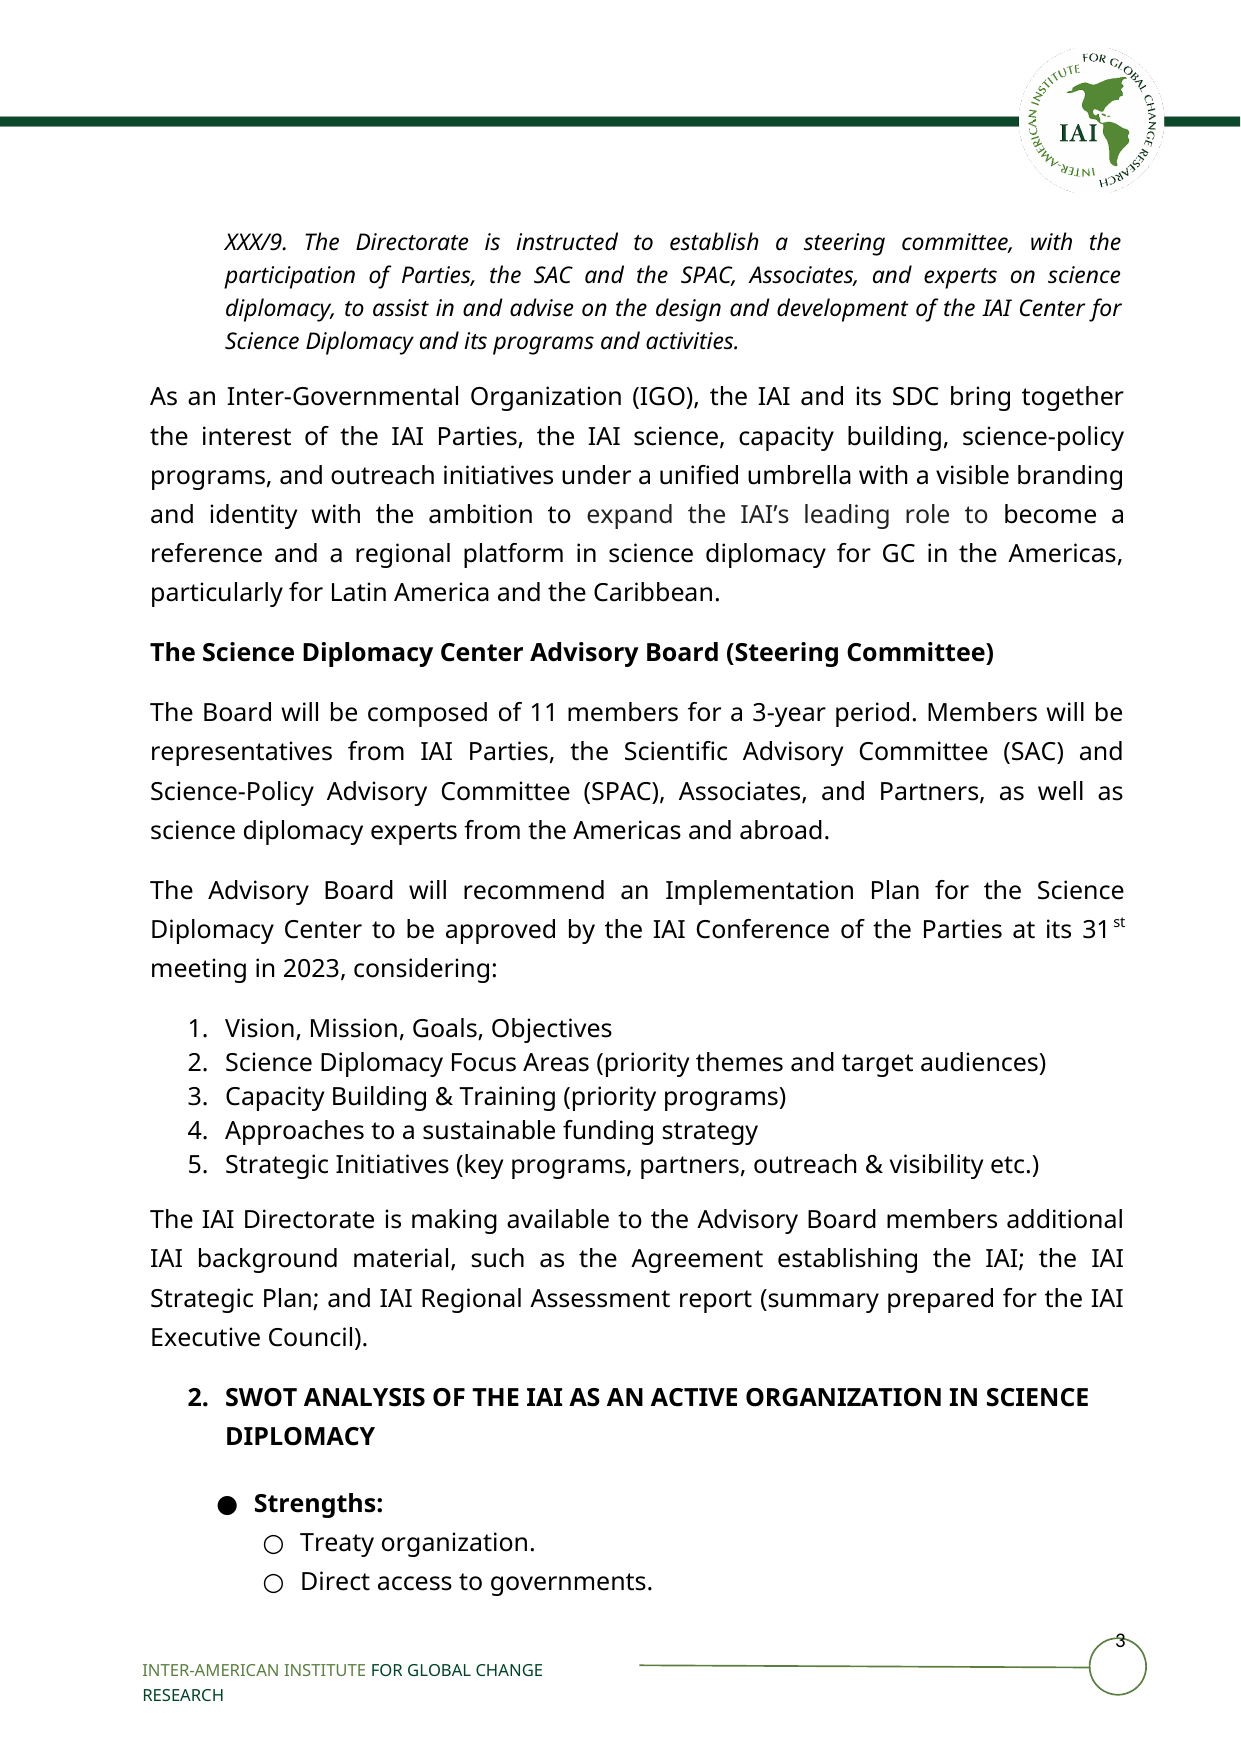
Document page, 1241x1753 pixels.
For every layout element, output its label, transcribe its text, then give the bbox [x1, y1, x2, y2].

list Science Diplomacy Focus Areas (priority themes and target audiences) [187, 1045, 1125, 1079]
list Strategic Initiatives (key programs, partners, outreach & visibility etc.) [187, 1147, 1125, 1181]
text As an Inter-Governmental Organization (IGO), the IAI and its SDC bring together the interest of the IAI Parties, the IAI science, capacity building, science-policy programs, and outreach initiatives under a unified umbrella with a visible branding and identity with the ambition to expand the IAI’s leading role to become a reference and a regional platform in science diplomacy for GC in the Americas, particularly for Latin America and the Caribbean. [150, 379, 1125, 609]
text The IAI Directorate is making available to the Advisory Board members additional IAI background material, such as the Agreement establishing the IAI; the IAI Strategic Plan; and IAI Regional Assessment report (summary prepared for the IAI Executive Council). [150, 1202, 1125, 1353]
list Approaches to a sustainable funding strategy [187, 1113, 1125, 1147]
list Treaty organization. [262, 1525, 1125, 1559]
text The Science Diplomacy Center Advisory Board (Steering Committee) [150, 635, 1125, 669]
picture [0, 47, 1241, 193]
list Direct access to governments. [262, 1564, 1125, 1598]
list Strengths: [216, 1486, 1125, 1519]
list SWOT ANALYSIS OF THE IAI AS AN ACTIVE ORGANIZATION IN SCIENCE DIPLOMACY [187, 1379, 1125, 1482]
text XXX/9. The Directorate is instructed to establish a steering committee, with the participation of Parties, the SAC and the SPAC, Associates, and experts on science diplomacy, to assist in and advise on the design and development of the IAI Center for Science Diplomacy and its programs and activities. [225, 226, 1125, 356]
list Capacity Building & Training (priority programs) [187, 1079, 1125, 1113]
text The Advisory Board will recommend an Implementation Plan for the Science Diplomacy Center to be approved by the IAI Conference of the Parties at its 31st meeting in 2023, considering: [150, 872, 1125, 985]
text The Board will be composed of 11 members for a 3-year period. Members will be representatives from IAI Parties, the Scientific Advisory Committee (SAC) and Science-Policy Advisory Committee (SPAC), Associates, and Partners, as well as science diplomacy experts from the Americas and abroad. [150, 695, 1125, 846]
list Vision, Mission, Goals, Objectives [187, 1011, 1125, 1045]
